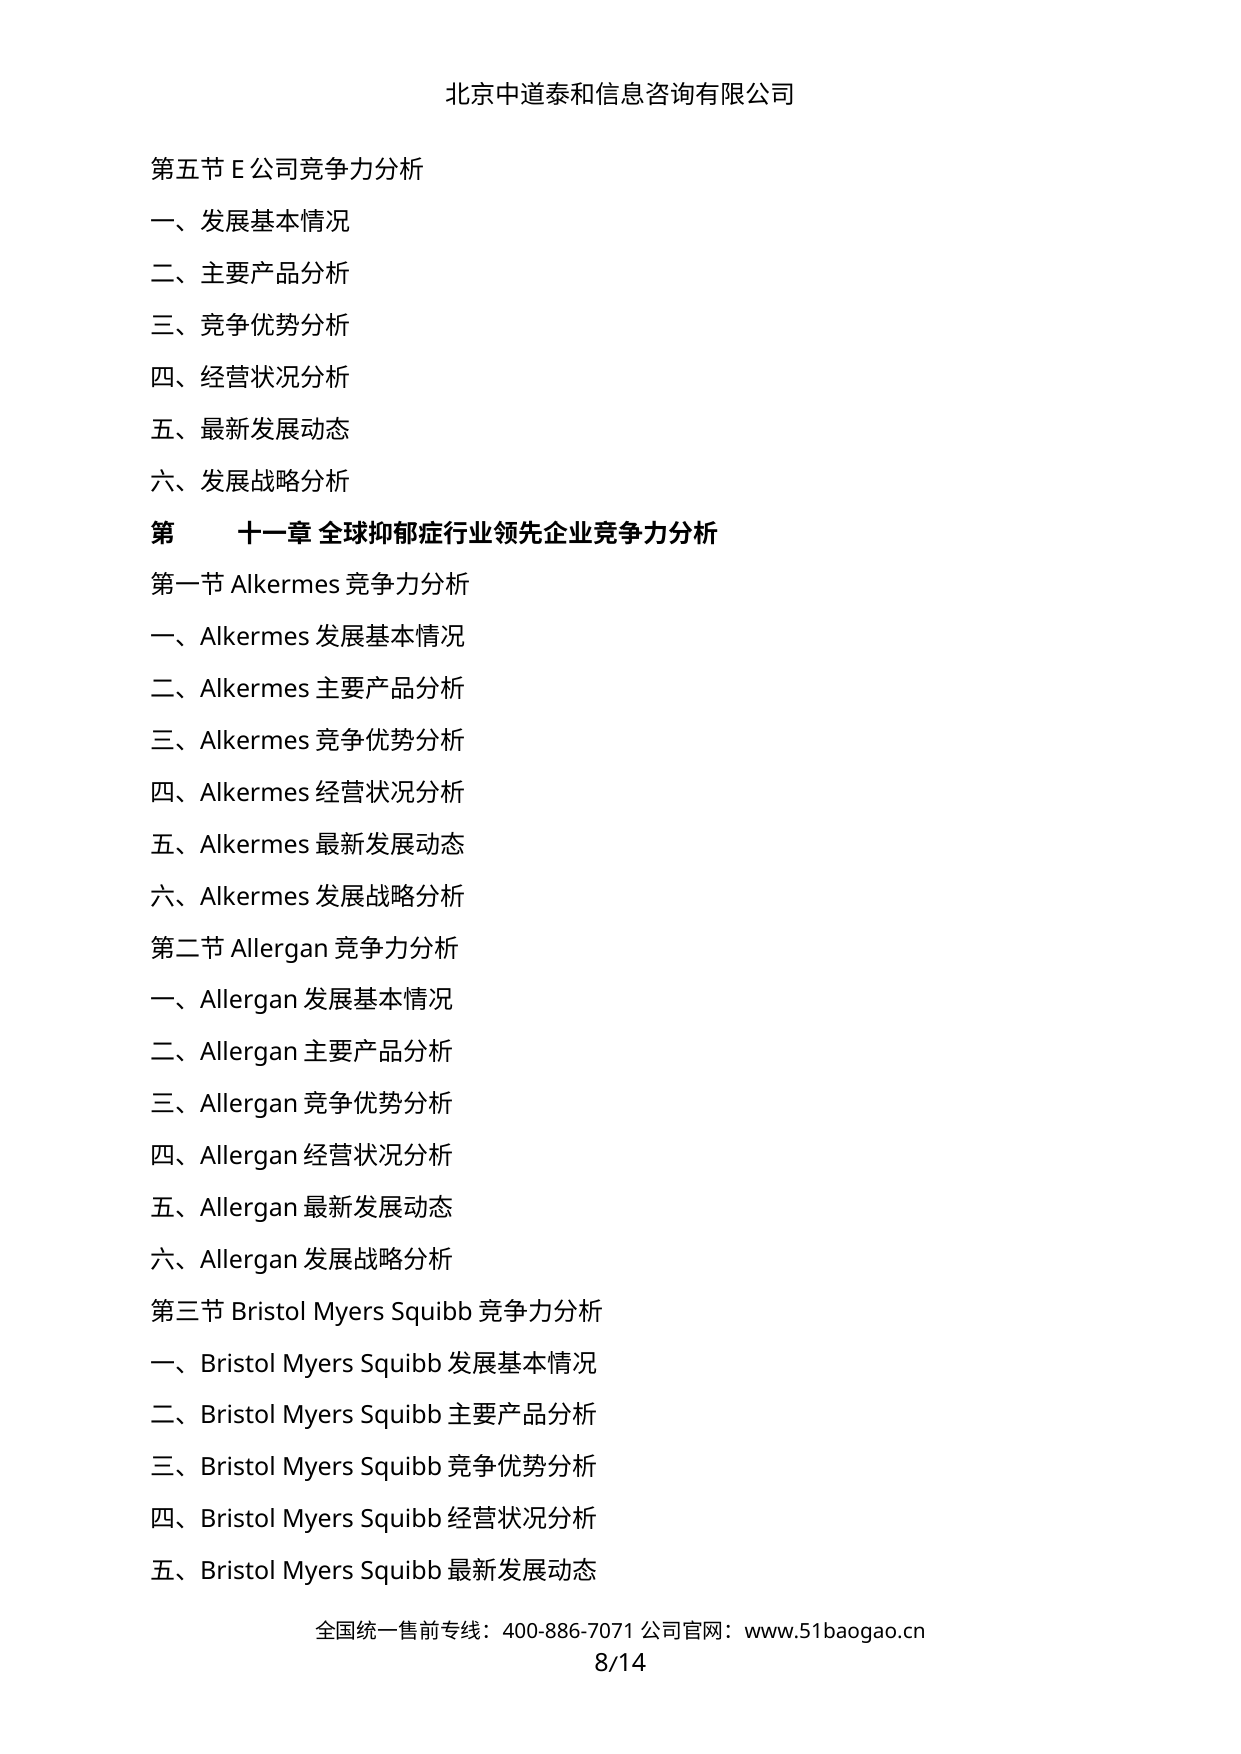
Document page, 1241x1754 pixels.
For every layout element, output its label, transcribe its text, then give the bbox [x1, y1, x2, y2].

text 三、Allergan竞争优势分析 [150, 1084, 1090, 1120]
text 第二节 Allergan竞争力分析 [150, 928, 1090, 964]
text 四、Alkermes经营状况分析 [150, 772, 1090, 809]
text 第三节 Bristol Myers Squibb竞争力分析 [150, 1291, 1090, 1327]
text 六、发展战略分析 [150, 461, 1090, 497]
text 一、Bristol Myers Squibb发展基本情况 [150, 1343, 1090, 1379]
text 二、Alkermes主要产品分析 [150, 669, 1090, 705]
text 五、Bristol Myers Squibb最新发展动态 [150, 1551, 1090, 1587]
text 第一节 Alkermes竞争力分析 [150, 565, 1090, 601]
text 三、Alkermes竞争优势分析 [150, 721, 1090, 757]
text 六、Alkermes发展战略分析 [150, 876, 1090, 912]
text 五、Allergan最新发展动态 [150, 1187, 1090, 1224]
text 四、Bristol Myers Squibb经营状况分析 [150, 1499, 1090, 1535]
text 第 十一章 全球抑郁症行业领先企业竞争力分析 [150, 513, 1090, 549]
text 一、Alkermes发展基本情况 [150, 617, 1090, 653]
text 三、Bristol Myers Squibb竞争优势分析 [150, 1447, 1090, 1483]
text 六、Allergan发展战略分析 [150, 1239, 1090, 1276]
text 四、经营状况分析 [150, 357, 1090, 394]
text 二、Allergan主要产品分析 [150, 1032, 1090, 1068]
text 四、Allergan经营状况分析 [150, 1136, 1090, 1172]
text 一、Allergan发展基本情况 [150, 980, 1090, 1016]
text 一、发展基本情况 [150, 202, 1090, 238]
text 二、Bristol Myers Squibb主要产品分析 [150, 1395, 1090, 1431]
text 三、竞争优势分析 [150, 306, 1090, 342]
text 五、Alkermes最新发展动态 [150, 824, 1090, 861]
text 五、最新发展动态 [150, 409, 1090, 446]
text 第五节 E公司竞争力分析 [150, 150, 1090, 186]
text 二、主要产品分析 [150, 254, 1090, 290]
